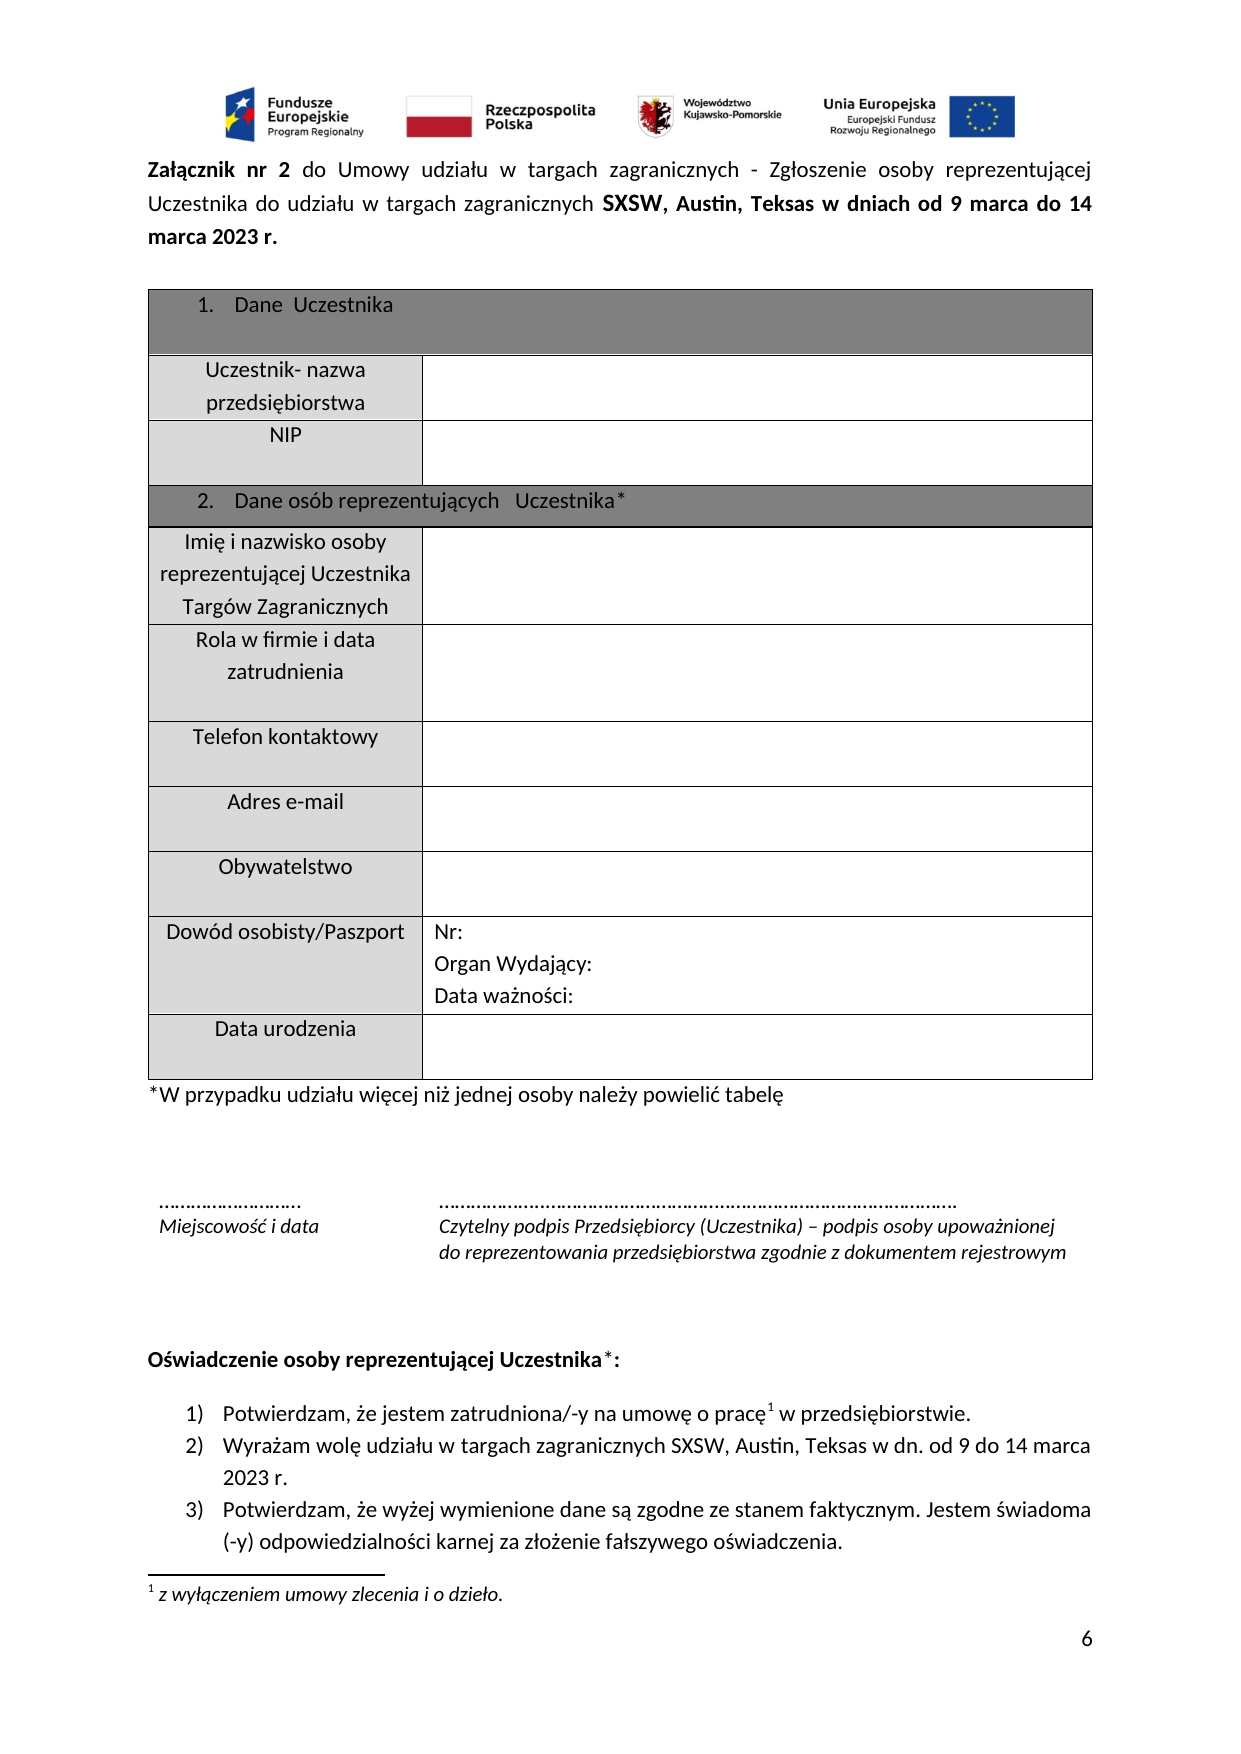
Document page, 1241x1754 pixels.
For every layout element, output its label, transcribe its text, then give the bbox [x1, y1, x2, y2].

table_cell [423, 787, 1092, 851]
text *W przypadku udziału więcej niż jednej osoby należy powielić tabelę [148, 1080, 1093, 1108]
list Potwierdzam, że wyżej wymienione dane są zgodne ze stanem faktycznym. Jestem świadoma (-y) odpowiedzialności karnej za złożenie fałszywego oświadczenia. [185, 1495, 1093, 1555]
text Załącznik nr 2 do Umowy udziału w targach zagranicznych - Zgłoszenie osoby reprezentującej Uczestnika do udziału w targach zagranicznych SXSW, Austin, Teksas w dniach od 9 marca do 14 marca 2023 r. [148, 155, 1093, 250]
text Oświadczenie osoby reprezentującej Uczestnika*: [148, 1346, 1093, 1374]
table_cell Rola w firmie i data zatrudnienia [149, 625, 422, 721]
table_cell [423, 528, 1092, 624]
table_cell [423, 1015, 1092, 1079]
table_header ………………..……………………………..……………………………………. Czytelny podpis Przedsiębiorcy (Uczestnika) – podpis osoby upoważnionej do reprezentowania przedsiębiorstwa zgodnie z dokumentem rejestrowym [428, 1186, 1092, 1293]
table_cell Adres e-mail [149, 787, 422, 851]
table_cell Obywatelstwo [149, 852, 422, 916]
table_cell Dowód osobisty/Paszport [149, 917, 422, 1013]
table_cell Nr: Organ Wydający: Data ważności: [423, 917, 1092, 1013]
table_cell [423, 625, 1092, 721]
table_cell NIP [149, 421, 422, 485]
table_header ……………………… Miejscowość i data [148, 1186, 428, 1293]
list Potwierdzam, że jestem zatrudniona/-y na umowę o pracę w przedsiębiorstwie. [185, 1399, 1093, 1427]
table_cell Telefon kontaktowy [149, 722, 422, 786]
table_cell Data urodzenia [149, 1015, 422, 1079]
list Wyrażam wolę udziału w targach zagranicznych SXSW, Austin, Teksas w dn. od 9 do 14 marca 2023 r. [185, 1431, 1093, 1491]
table_header Dane Uczestnika [149, 290, 1092, 354]
table_cell Imię i nazwisko osoby reprezentującej Uczestnika Targów Zagranicznych [149, 528, 422, 624]
table_cell [423, 722, 1092, 786]
table_cell [423, 421, 1092, 485]
picture [211, 73, 1029, 155]
table_cell [423, 852, 1092, 916]
table_cell [423, 356, 1092, 419]
table_cell Dane osób reprezentujących Uczestnika* [149, 486, 1092, 526]
table_cell Uczestnik- nazwa przedsiębiorstwa [149, 356, 422, 419]
